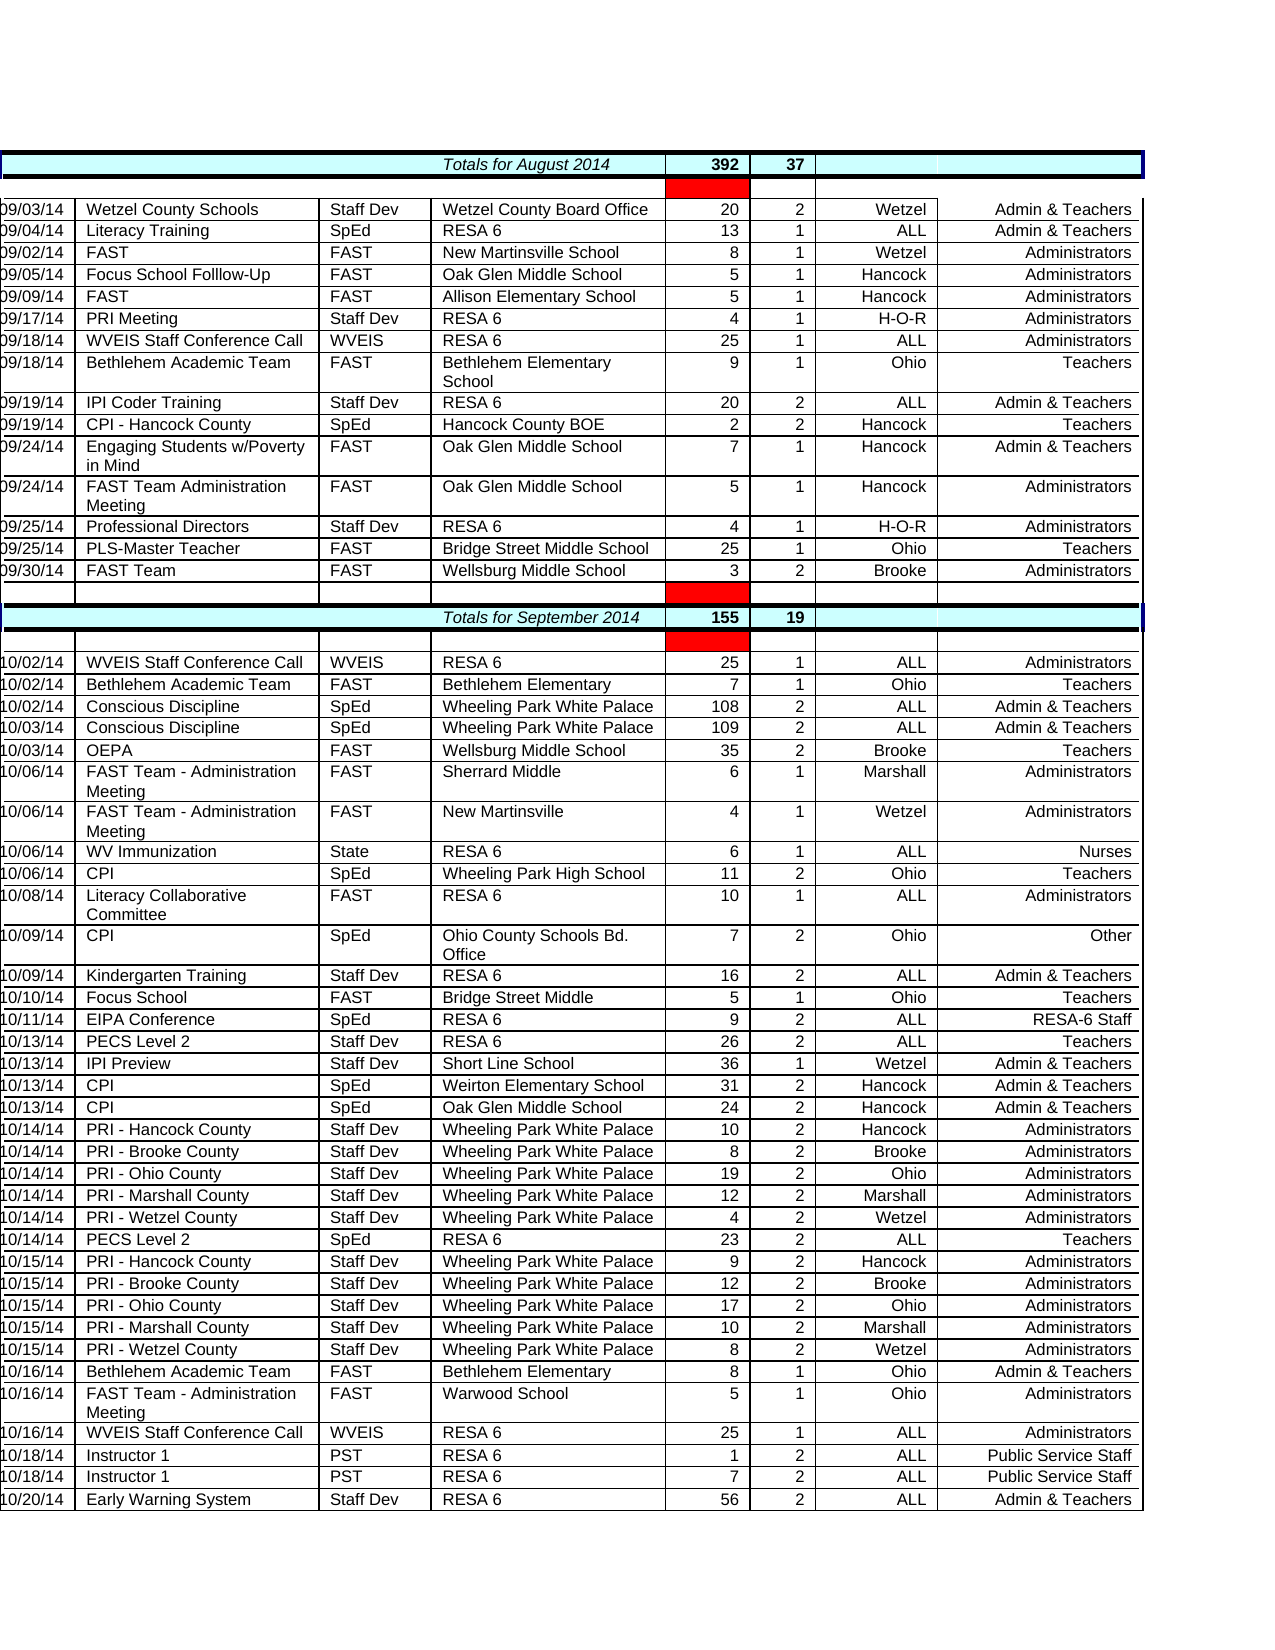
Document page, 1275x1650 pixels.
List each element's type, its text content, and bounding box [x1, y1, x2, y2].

table_cell Administrators [938, 559, 1142, 581]
table_cell 10/16/14 [1, 1382, 74, 1422]
table_cell 1 [666, 1445, 749, 1466]
table_cell RESA 6 [432, 1423, 665, 1444]
table_cell 09/18/14 [1, 352, 74, 391]
table_cell 20 [666, 393, 749, 413]
table_cell 9 [666, 1010, 749, 1030]
table_cell Administrators [938, 1140, 1142, 1162]
table_cell Wheeling Park White Palace [432, 1274, 665, 1294]
table_cell 36 [666, 1054, 749, 1074]
table_cell FAST [320, 886, 430, 924]
table_cell Ohio [816, 675, 937, 695]
table_cell [75, 179, 319, 198]
table_cell Wheeling Park White Palace [432, 1208, 665, 1228]
table_cell ALL [816, 1467, 937, 1488]
table_cell [816, 608, 937, 627]
table_cell Bethlehem Academic Team [76, 1362, 318, 1382]
table_cell 1 [751, 886, 815, 924]
table_cell 10/14/14 [1, 1228, 74, 1250]
table_cell SpEd [320, 926, 430, 964]
table_cell Administrators [938, 1118, 1142, 1140]
table_cell Teachers [938, 352, 1142, 391]
table_cell 1 [751, 802, 815, 841]
table_cell FAST [320, 353, 430, 391]
table_cell 1 [751, 1362, 815, 1382]
table_cell OEPA [76, 740, 318, 761]
table_cell Wetzel [816, 1054, 937, 1074]
table_cell Administrators [938, 308, 1142, 329]
table_cell 10/14/14 [1, 1118, 74, 1140]
table_cell 10/10/14 [1, 986, 74, 1008]
table_cell 09/25/14 [1, 515, 74, 537]
table_cell Literacy Collaborative Committee [76, 886, 318, 924]
table_cell [938, 581, 1142, 603]
table_cell [2, 603, 75, 627]
table_cell 09/19/14 [1, 391, 74, 413]
table_cell 1 [751, 221, 815, 242]
table_cell [666, 632, 749, 651]
table_cell 09/03/14 [1, 198, 74, 220]
table_cell WVEIS [320, 1423, 430, 1444]
table_cell Wellsburg Middle School [432, 561, 665, 581]
table_cell 2 [751, 1010, 815, 1030]
table_cell 155 [666, 608, 749, 627]
table_cell Teachers [938, 537, 1142, 559]
table_cell 2 [751, 1186, 815, 1206]
table_cell 2 [751, 1445, 815, 1466]
table_cell 10 [666, 1318, 749, 1338]
table_cell Wheeling Park High School [432, 864, 665, 884]
table_cell PRI - Hancock County [76, 1252, 318, 1272]
table_cell 6 [666, 762, 749, 801]
table_cell Staff Dev [320, 966, 430, 986]
table_cell Ohio [816, 864, 937, 884]
table_cell New Martinsville [432, 802, 665, 841]
table_cell Oak Glen Middle School [432, 437, 665, 475]
table_cell 09/02/14 [1, 242, 74, 264]
table_cell [76, 583, 318, 603]
table_cell 7 [666, 926, 749, 964]
table_cell 35 [666, 740, 749, 761]
table_cell RESA-6 Staff [938, 1008, 1142, 1030]
table_cell RESA 6 [432, 1032, 665, 1052]
table_cell Wheeling Park White Palace [432, 1164, 665, 1184]
table_cell Sherrard Middle [432, 762, 665, 801]
table_cell Other [938, 924, 1142, 964]
table_cell 7 [666, 1467, 749, 1488]
table_cell RESA 6 [432, 842, 665, 862]
table_cell Bethlehem Elementary [432, 675, 665, 695]
table_cell Wetzel County Board Office [432, 199, 665, 220]
table_cell PRI - Wetzel County [76, 1340, 318, 1360]
table_cell 2 [751, 1098, 815, 1118]
table_cell Staff Dev [320, 1274, 430, 1294]
table_cell Administrators [938, 330, 1142, 352]
table_cell Oak Glen Middle School [432, 1098, 665, 1118]
table_cell 4 [666, 802, 749, 841]
table_cell RESA 6 [432, 1467, 665, 1488]
table_cell Administrators [938, 885, 1142, 924]
table_cell Staff Dev [320, 1186, 430, 1206]
table_cell Hancock [816, 437, 937, 475]
table_cell 2 [751, 740, 815, 761]
table_cell IPI Coder Training [76, 393, 318, 413]
table_cell Wheeling Park White Palace [432, 1318, 665, 1338]
table_cell RESA 6 [432, 1445, 665, 1466]
table_cell 1 [751, 539, 815, 559]
table_cell 2 [751, 966, 815, 986]
table_cell ALL [816, 1423, 937, 1444]
table_cell 23 [666, 1230, 749, 1250]
table_cell 9 [666, 1252, 749, 1272]
table_cell 19 [751, 608, 815, 627]
table_cell Literacy Training [76, 221, 318, 242]
table_cell Administrators [938, 1272, 1142, 1294]
table_cell ALL [816, 221, 937, 242]
table_cell ALL [816, 966, 937, 986]
table_cell 1 [751, 353, 815, 391]
table_cell 6 [666, 842, 749, 862]
table_cell Brooke [816, 1142, 937, 1162]
table_cell FAST [320, 539, 430, 559]
table_cell Hancock [816, 287, 937, 308]
table_cell PECS Level 2 [76, 1230, 318, 1250]
table_cell Focus School Folllow-Up [76, 265, 318, 286]
table_cell Admin & Teachers [938, 964, 1142, 986]
table_cell Administrators [938, 1338, 1142, 1360]
table_cell 2 [666, 415, 749, 435]
table_cell 5 [666, 477, 749, 515]
table_cell Kindergarten Training [76, 966, 318, 986]
table_cell Hancock County BOE [432, 415, 665, 435]
table_cell 2 [751, 696, 815, 717]
table_cell 2 [751, 1032, 815, 1052]
table_cell FAST [320, 1362, 430, 1382]
table_cell 09/25/14 [1, 537, 74, 559]
table_cell WVEIS Staff Conference Call [76, 652, 318, 673]
table_cell 56 [666, 1489, 749, 1510]
table_cell 12 [666, 1274, 749, 1294]
table_cell 2 [751, 1296, 815, 1316]
table_cell [938, 627, 1142, 651]
table_cell 10/15/14 [1, 1272, 74, 1294]
table_cell ALL [816, 1489, 937, 1510]
table_cell FAST [320, 243, 430, 264]
table_cell ALL [816, 718, 937, 739]
table_cell 5 [666, 1383, 749, 1422]
table_cell 09/19/14 [1, 414, 74, 435]
table_cell ALL [816, 1010, 937, 1030]
table_cell Conscious Discipline [76, 696, 318, 717]
table_cell Admin & Teachers [938, 1488, 1142, 1510]
table_cell 10/09/14 [1, 924, 74, 964]
table_cell Staff Dev [320, 309, 430, 329]
table_cell 09/30/14 [1, 559, 74, 581]
table_cell 10/13/14 [1, 1096, 74, 1118]
table_cell Staff Dev [320, 1142, 430, 1162]
table_cell [2, 155, 75, 174]
table_cell [751, 583, 815, 603]
table_cell 2 [751, 718, 815, 739]
table_cell PST [320, 1445, 430, 1466]
table_cell [75, 155, 319, 174]
table_cell 25 [666, 331, 749, 352]
table_cell Oak Glen Middle School [432, 265, 665, 286]
table_cell 11 [666, 864, 749, 884]
table_cell CPI [76, 926, 318, 964]
table_cell Wetzel [816, 1208, 937, 1228]
table_cell Warwood School [432, 1383, 665, 1422]
table_cell Wetzel [816, 802, 937, 841]
table_cell Wheeling Park White Palace [432, 718, 665, 739]
table_cell Administrators [938, 1250, 1142, 1272]
table_cell 09/05/14 [1, 264, 74, 286]
table_cell [319, 179, 431, 198]
table_cell RESA 6 [432, 393, 665, 413]
table_cell 37 [751, 155, 815, 174]
table_cell 1 [751, 842, 815, 862]
table_cell Admin & Teachers [938, 220, 1142, 242]
table_cell 5 [666, 287, 749, 308]
table_cell 13 [666, 221, 749, 242]
table_cell H-O-R [816, 309, 937, 329]
table_cell Staff Dev [320, 517, 430, 537]
table_cell PRI - Ohio County [76, 1164, 318, 1184]
table_cell RESA 6 [432, 886, 665, 924]
table_cell RESA 6 [432, 221, 665, 242]
table_cell Totals for September 2014 [431, 608, 665, 627]
table_cell 10/18/14 [1, 1444, 74, 1466]
table_cell WVEIS [320, 652, 430, 673]
table_cell Admin & Teachers [938, 435, 1142, 475]
table_cell 8 [666, 1362, 749, 1382]
table_cell [1, 581, 74, 603]
table_cell Ohio [816, 988, 937, 1008]
table_cell Administrators [938, 1422, 1142, 1444]
table_cell 09/17/14 [1, 308, 74, 329]
table_cell Teachers [938, 1030, 1142, 1052]
table_cell 1 [751, 1054, 815, 1074]
table_cell 1 [751, 517, 815, 537]
table_cell Staff Dev [320, 1120, 430, 1140]
table_cell 2 [751, 1318, 815, 1338]
table_cell Hancock [816, 265, 937, 286]
table_cell 10/15/14 [1, 1338, 74, 1360]
table_cell 2 [751, 415, 815, 435]
table_cell Ohio [816, 1164, 937, 1184]
table_cell Teachers [938, 1228, 1142, 1250]
table_cell Instructor 1 [76, 1467, 318, 1488]
table_cell 10/15/14 [1, 1250, 74, 1272]
table_cell ALL [816, 696, 937, 717]
table_cell 2 [751, 864, 815, 884]
table_cell RESA 6 [432, 1010, 665, 1030]
table_cell [816, 179, 937, 198]
table_cell Staff Dev [320, 1054, 430, 1074]
table_cell 10/06/14 [1, 863, 74, 884]
table_cell Wellsburg Middle School [432, 740, 665, 761]
table_cell [816, 155, 937, 174]
table_cell 10/14/14 [1, 1140, 74, 1162]
table_cell Public Service Staff [938, 1444, 1142, 1466]
table_cell 9 [666, 353, 749, 391]
table_cell EIPA Conference [76, 1010, 318, 1030]
table_cell Bethlehem Academic Team [76, 675, 318, 695]
table_cell Allison Elementary School [432, 287, 665, 308]
table_cell FAST Team [76, 561, 318, 581]
table_cell Administrators [938, 801, 1142, 841]
table_cell 1 [751, 762, 815, 801]
table_cell 1 [751, 675, 815, 695]
table_cell 10/16/14 [1, 1422, 74, 1444]
table_cell Admin & Teachers [938, 198, 1142, 220]
table_cell Marshall [816, 1318, 937, 1338]
table_cell Teachers [938, 673, 1142, 695]
table_cell 392 [666, 155, 749, 174]
table_cell 25 [666, 539, 749, 559]
table_cell Administrators [938, 1316, 1142, 1338]
table_cell 7 [666, 675, 749, 695]
table_cell 1 [751, 988, 815, 1008]
table_cell Admin & Teachers [938, 1052, 1142, 1074]
table_cell 10/09/14 [1, 964, 74, 986]
table_cell ALL [816, 842, 937, 862]
table_cell Brooke [816, 561, 937, 581]
table_cell PRI - Marshall County [76, 1186, 318, 1206]
table_cell FAST [320, 740, 430, 761]
table_cell WVEIS [320, 331, 430, 352]
table_cell 10/14/14 [1, 1162, 74, 1184]
table_cell FAST [320, 988, 430, 1008]
table_cell Staff Dev [320, 1164, 430, 1184]
table_cell RESA 6 [432, 1230, 665, 1250]
table_cell 7 [666, 437, 749, 475]
table_cell [75, 608, 319, 627]
table_cell Staff Dev [320, 393, 430, 413]
table_cell 2 [751, 1164, 815, 1184]
table_cell PRI - Hancock County [76, 1120, 318, 1140]
table_cell 24 [666, 1098, 749, 1118]
table_cell [816, 632, 937, 651]
table_cell Ohio [816, 353, 937, 391]
table_cell ALL [816, 1445, 937, 1466]
table_cell 8 [666, 1340, 749, 1360]
table_cell 1 [751, 243, 815, 264]
table_cell Wheeling Park White Palace [432, 1186, 665, 1206]
table_cell 09/24/14 [1, 435, 74, 475]
table_cell ALL [816, 652, 937, 673]
table_cell 1 [751, 1383, 815, 1422]
table_cell CPI [76, 864, 318, 884]
table_cell [751, 179, 815, 198]
table_cell Staff Dev [320, 1252, 430, 1272]
table_cell Short Line School [432, 1054, 665, 1074]
table_cell 2 [751, 1340, 815, 1360]
table_cell [1, 627, 74, 651]
table_cell PST [320, 1467, 430, 1488]
table_cell 31 [666, 1076, 749, 1096]
table_cell Brooke [816, 740, 937, 761]
table_cell Administrators [938, 1206, 1142, 1228]
table_cell 4 [666, 309, 749, 329]
table_cell Administrators [938, 761, 1142, 801]
table_cell 16 [666, 966, 749, 986]
table_cell 10/08/14 [1, 885, 74, 924]
table_cell 10 [666, 1120, 749, 1140]
table_cell 10/14/14 [1, 1184, 74, 1206]
table_cell H-O-R [816, 517, 937, 537]
table_cell FAST [320, 265, 430, 286]
table_cell 10 [666, 886, 749, 924]
table_cell 2 [751, 393, 815, 413]
table_cell Bridge Street Middle School [432, 539, 665, 559]
table_cell Brooke [816, 1274, 937, 1294]
table_cell 109 [666, 718, 749, 739]
table_cell Administrators [938, 515, 1142, 537]
table_cell FAST Team Administration Meeting [76, 477, 318, 515]
table_cell 4 [666, 1208, 749, 1228]
table_cell Public Service Staff [938, 1466, 1142, 1488]
table_cell [320, 583, 430, 603]
table_cell Ohio [816, 539, 937, 559]
table_cell Wheeling Park White Palace [432, 1296, 665, 1316]
table_cell Wheeling Park White Palace [432, 1252, 665, 1272]
table_cell [751, 632, 815, 651]
table_cell 1 [751, 265, 815, 286]
table_cell 10/13/14 [1, 1030, 74, 1052]
table_cell [938, 155, 1141, 174]
table_cell Marshall [816, 762, 937, 801]
table_cell Professional Directors [76, 517, 318, 537]
table_cell Oak Glen Middle School [432, 477, 665, 515]
table_cell Conscious Discipline [76, 718, 318, 739]
table_cell Bethlehem Elementary School [432, 353, 665, 391]
table_cell Administrators [938, 475, 1142, 515]
table_cell PRI - Ohio County [76, 1296, 318, 1316]
table_cell Focus School [76, 988, 318, 1008]
table_cell 10/06/14 [1, 761, 74, 801]
table_cell [816, 583, 937, 603]
table_cell SpEd [320, 696, 430, 717]
table_cell PRI - Brooke County [76, 1274, 318, 1294]
table_cell SpEd [320, 864, 430, 884]
table_cell 10/03/14 [1, 717, 74, 739]
table_cell Admin & Teachers [938, 695, 1142, 717]
table_cell SpEd [320, 718, 430, 739]
table_cell 10/18/14 [1, 1466, 74, 1488]
table_cell 10/02/14 [1, 673, 74, 695]
table_cell PECS Level 2 [76, 1032, 318, 1052]
table_cell Weirton Elementary School [432, 1076, 665, 1096]
table_cell 10/06/14 [1, 801, 74, 841]
table_cell 3 [666, 561, 749, 581]
table_cell [320, 632, 430, 651]
table_cell 2 [751, 1208, 815, 1228]
table_cell FAST [76, 243, 318, 264]
table_cell Ohio [816, 926, 937, 964]
table_cell FAST [320, 802, 430, 841]
table_cell Admin & Teachers [938, 717, 1142, 739]
table_cell [938, 603, 1141, 627]
table_cell Staff Dev [320, 1208, 430, 1228]
table_cell 10/11/14 [1, 1008, 74, 1030]
table_cell Administrators [938, 286, 1142, 308]
table_cell RESA 6 [432, 652, 665, 673]
table_cell Admin & Teachers [938, 1074, 1142, 1096]
table_cell CPI [76, 1076, 318, 1096]
table_cell Teachers [938, 414, 1142, 435]
table_cell State [320, 842, 430, 862]
table_cell Admin & Teachers [938, 391, 1142, 413]
table_cell 10/13/14 [1, 1074, 74, 1096]
table_cell 2 [751, 1467, 815, 1488]
table_cell Administrators [938, 264, 1142, 286]
table_cell [319, 608, 431, 627]
table_cell Teachers [938, 739, 1142, 761]
table_cell 10/02/14 [1, 695, 74, 717]
table_cell 25 [666, 1423, 749, 1444]
table_cell 17 [666, 1296, 749, 1316]
table_cell 4 [666, 517, 749, 537]
table_cell Ohio [816, 1362, 937, 1382]
table_cell Bridge Street Middle [432, 988, 665, 1008]
table_cell Engaging Students w/Poverty in Mind [76, 437, 318, 475]
table_cell ALL [816, 331, 937, 352]
table_cell ALL [816, 1230, 937, 1250]
table_cell FAST [320, 762, 430, 801]
table_cell 10/20/14 [1, 1488, 74, 1510]
table_cell RESA 6 [432, 1489, 665, 1510]
table_cell 1 [751, 331, 815, 352]
table_cell 2 [751, 1076, 815, 1096]
table_cell [432, 632, 665, 651]
table_cell 1 [751, 652, 815, 673]
table_cell Wheeling Park White Palace [432, 1142, 665, 1162]
table_cell Hancock [816, 1076, 937, 1096]
table_cell 2 [751, 1230, 815, 1250]
table_cell 2 [751, 1252, 815, 1272]
table_cell 1 [751, 287, 815, 308]
table_cell 10/15/14 [1, 1294, 74, 1316]
table_cell Hancock [816, 415, 937, 435]
table_cell Administrators [938, 1162, 1142, 1184]
table_cell RESA 6 [432, 309, 665, 329]
table_cell 10/02/14 [1, 651, 74, 673]
table_cell RESA 6 [432, 966, 665, 986]
table_cell 20 [666, 199, 749, 220]
table_cell Administrators [938, 651, 1142, 673]
table_cell 2 [751, 199, 815, 220]
table_cell Hancock [816, 477, 937, 515]
table_cell [938, 179, 1143, 198]
table_cell Staff Dev [320, 1032, 430, 1052]
table_cell SpEd [320, 1098, 430, 1118]
table_cell Hancock [816, 1252, 937, 1272]
table_cell ALL [816, 886, 937, 924]
table_cell 8 [666, 243, 749, 264]
table_cell Staff Dev [320, 1318, 430, 1338]
table_cell WV Immunization [76, 842, 318, 862]
table_cell PRI - Brooke County [76, 1142, 318, 1162]
table_cell Marshall [816, 1186, 937, 1206]
table_cell 09/18/14 [1, 330, 74, 352]
table_cell 5 [666, 988, 749, 1008]
table_cell PLS-Master Teacher [76, 539, 318, 559]
table_cell 1 [751, 477, 815, 515]
table_cell 10/16/14 [1, 1360, 74, 1382]
table_cell FAST [320, 477, 430, 515]
table_cell [431, 179, 665, 198]
table_cell [0, 175, 75, 198]
table_cell 2 [751, 1142, 815, 1162]
table_cell Admin & Teachers [938, 1096, 1142, 1118]
table_cell Nurses [938, 841, 1142, 862]
table_cell Ohio County Schools Bd. Office [432, 926, 665, 964]
table_cell Admin & Teachers [938, 1360, 1142, 1382]
table_cell 2 [751, 561, 815, 581]
table_cell SpEd [320, 1010, 430, 1030]
table_cell FAST [320, 561, 430, 581]
table_cell Wetzel [816, 243, 937, 264]
table_cell Hancock [816, 1098, 937, 1118]
table_cell 2 [751, 1489, 815, 1510]
table_cell SpEd [320, 1230, 430, 1250]
table_cell [432, 583, 665, 603]
table_cell Staff Dev [320, 1296, 430, 1316]
table_cell 09/24/14 [1, 475, 74, 515]
table_cell FAST [320, 437, 430, 475]
table_cell Staff Dev [320, 1340, 430, 1360]
table_cell 09/09/14 [1, 286, 74, 308]
table_cell 10/14/14 [1, 1206, 74, 1228]
table_cell CPI [76, 1098, 318, 1118]
table_cell [666, 179, 749, 198]
table_cell Wheeling Park White Palace [432, 1340, 665, 1360]
table_cell Wetzel County Schools [76, 199, 318, 220]
table_cell FAST Team - Administration Meeting [76, 1383, 318, 1422]
table_cell CPI - Hancock County [76, 415, 318, 435]
table_cell Bethlehem Academic Team [76, 353, 318, 391]
table_cell 25 [666, 652, 749, 673]
table_cell 5 [666, 265, 749, 286]
table_cell Staff Dev [320, 1489, 430, 1510]
table_cell PRI Meeting [76, 309, 318, 329]
table_cell 12 [666, 1186, 749, 1206]
table_cell 10/03/14 [1, 739, 74, 761]
table_cell RESA 6 [432, 517, 665, 537]
table_cell Hancock [816, 1120, 937, 1140]
table_cell Ohio [816, 1296, 937, 1316]
table_cell FAST Team - Administration Meeting [76, 802, 318, 841]
table_cell 09/04/14 [1, 220, 74, 242]
table_cell IPI Preview [76, 1054, 318, 1074]
table_cell SpEd [320, 1076, 430, 1096]
table_cell WVEIS Staff Conference Call [76, 1423, 318, 1444]
table_cell [319, 155, 431, 174]
table_cell New Martinsville School [432, 243, 665, 264]
table_cell 108 [666, 696, 749, 717]
table_cell FAST [76, 287, 318, 308]
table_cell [76, 1489, 318, 1510]
table_cell FAST Team - Administration Meeting [76, 762, 318, 801]
table_cell FAST [320, 287, 430, 308]
table_cell 2 [751, 1274, 815, 1294]
table_cell Administrators [938, 1382, 1142, 1422]
table_cell [666, 583, 749, 603]
table_cell Instructor 1 [76, 1445, 318, 1466]
table_cell Ohio [816, 1383, 937, 1422]
table_cell Administrators [938, 1294, 1142, 1316]
table_cell Totals for August 2014 [431, 155, 665, 174]
table_cell Teachers [938, 863, 1142, 884]
table_cell 26 [666, 1032, 749, 1052]
table_cell 10/13/14 [1, 1052, 74, 1074]
table_cell 10/15/14 [1, 1316, 74, 1338]
table_cell 1 [751, 437, 815, 475]
table_cell Bethlehem Elementary [432, 1362, 665, 1382]
table_cell 2 [751, 1120, 815, 1140]
table_cell FAST [320, 675, 430, 695]
table_cell Wetzel [816, 199, 937, 220]
table_cell 1 [751, 1423, 815, 1444]
table_cell Teachers [938, 986, 1142, 1008]
table_cell Administrators [938, 1184, 1142, 1206]
table_cell WVEIS Staff Conference Call [76, 331, 318, 352]
table_cell [76, 632, 318, 651]
table_cell 10/06/14 [1, 841, 74, 862]
table_cell ALL [816, 393, 937, 413]
table_cell Administrators [938, 242, 1142, 264]
table_cell 8 [666, 1142, 749, 1162]
table_cell Wheeling Park White Palace [432, 696, 665, 717]
table_cell SpEd [320, 221, 430, 242]
table_cell Wheeling Park White Palace [432, 1120, 665, 1140]
table_cell Wetzel [816, 1340, 937, 1360]
table_cell Staff Dev [320, 199, 430, 220]
table_cell ALL [816, 1032, 937, 1052]
table_cell 1 [751, 309, 815, 329]
table_cell PRI - Wetzel County [76, 1208, 318, 1228]
table_cell 19 [666, 1164, 749, 1184]
table_cell SpEd [320, 415, 430, 435]
table_cell FAST [320, 1383, 430, 1422]
table_cell PRI - Marshall County [76, 1318, 318, 1338]
table_cell RESA 6 [432, 331, 665, 352]
table_cell 2 [751, 926, 815, 964]
